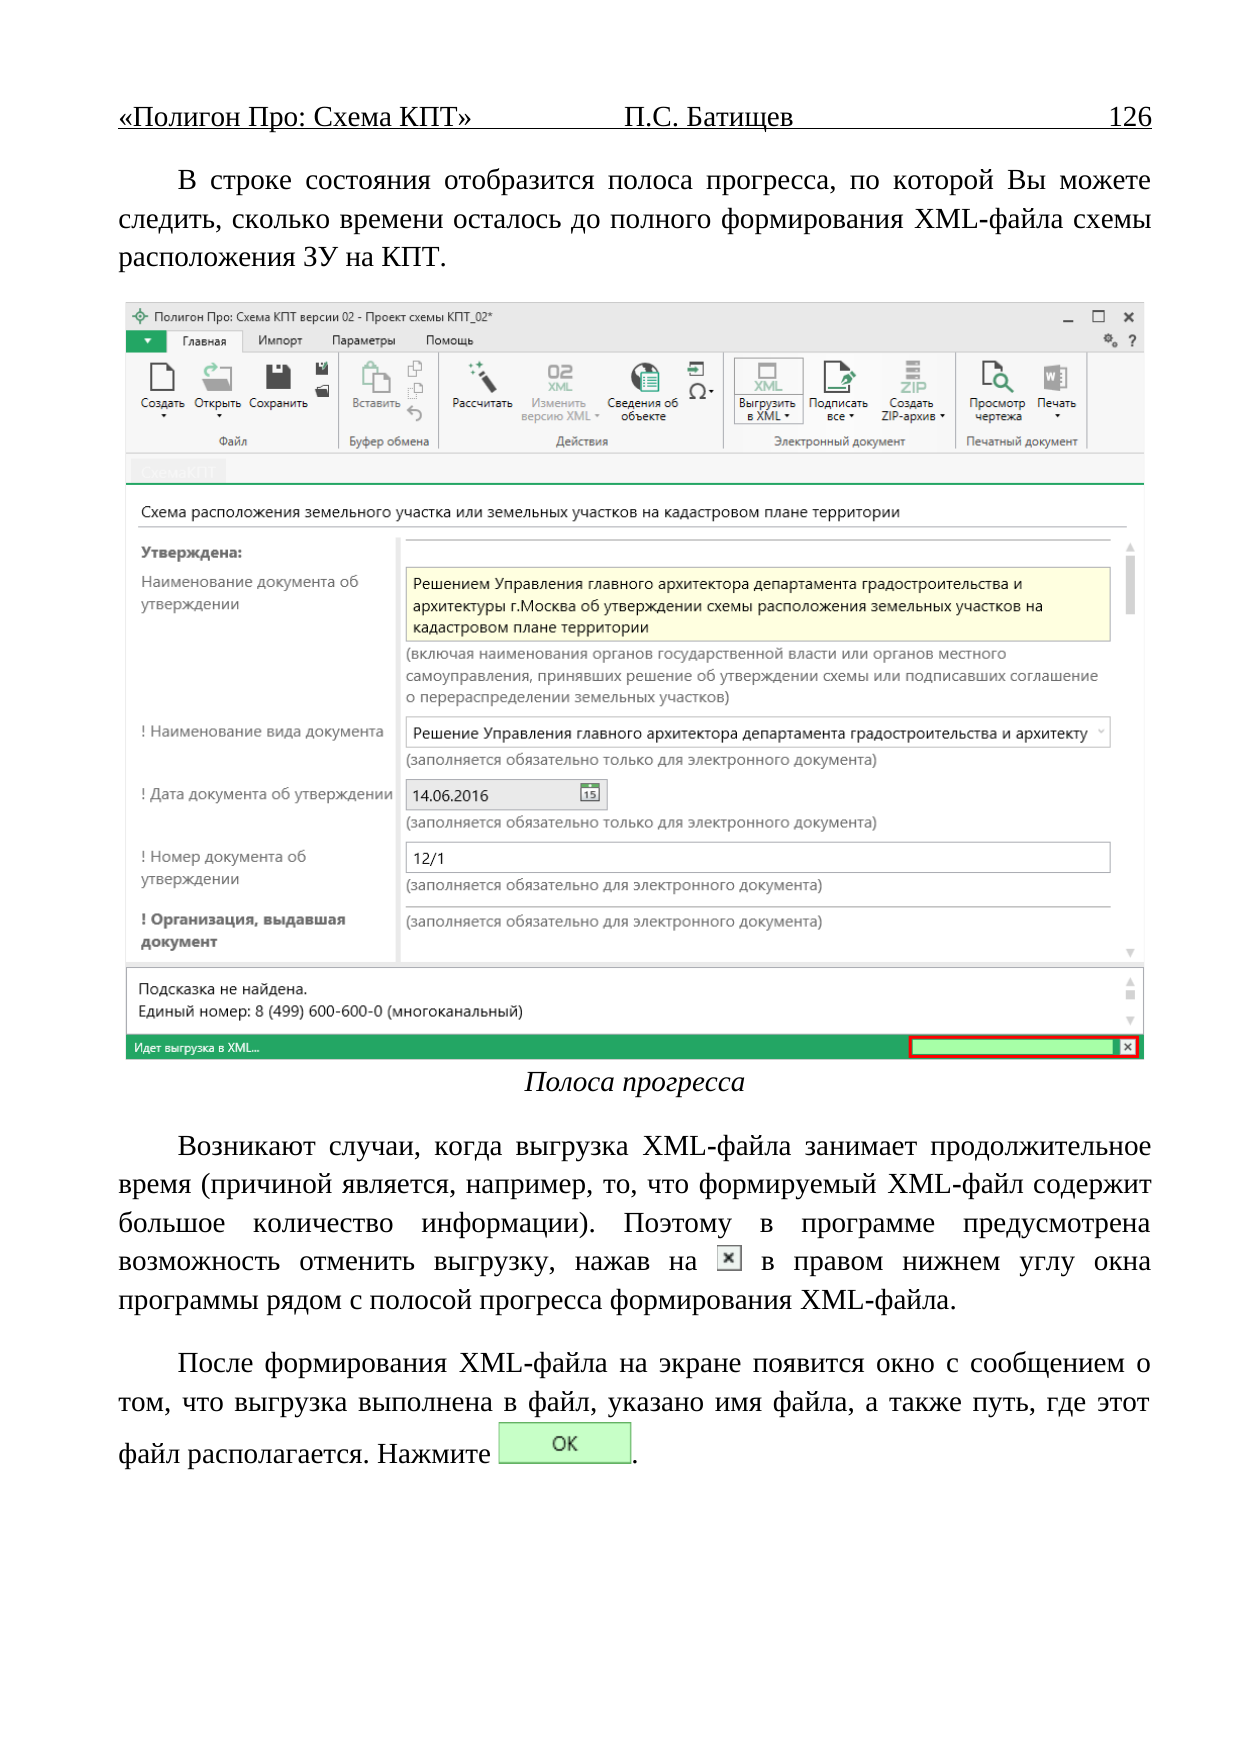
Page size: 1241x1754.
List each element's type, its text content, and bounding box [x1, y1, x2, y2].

text Возникают случаи, когда выгрузка XML-файла занимает продолжительное время (причиной является, например, то, что формируемый XML-файл содержит большое количество информации). Поэтому в программе предусмотрена возможность отменить выгрузку, нажав на в правом нижнем углу окна программы рядом с полосой прогресса формирования XML-файла. [118, 1128, 1152, 1316]
picture [125, 302, 1145, 1060]
text В строке состояния отобразится полоса прогресса, по которой Вы можете следить, сколько времени осталось до полного формирования XML-файла схемы расположения ЗУ на КПТ. [118, 162, 1152, 273]
picture [498, 1422, 632, 1464]
picture [717, 1245, 742, 1271]
text После формирования XML-файла на экране появится окно с сообщением о том, что выгрузка выполнена в файл, указано имя файла, а также путь, где этот файл располагается. Нажмите . [118, 1346, 1152, 1469]
